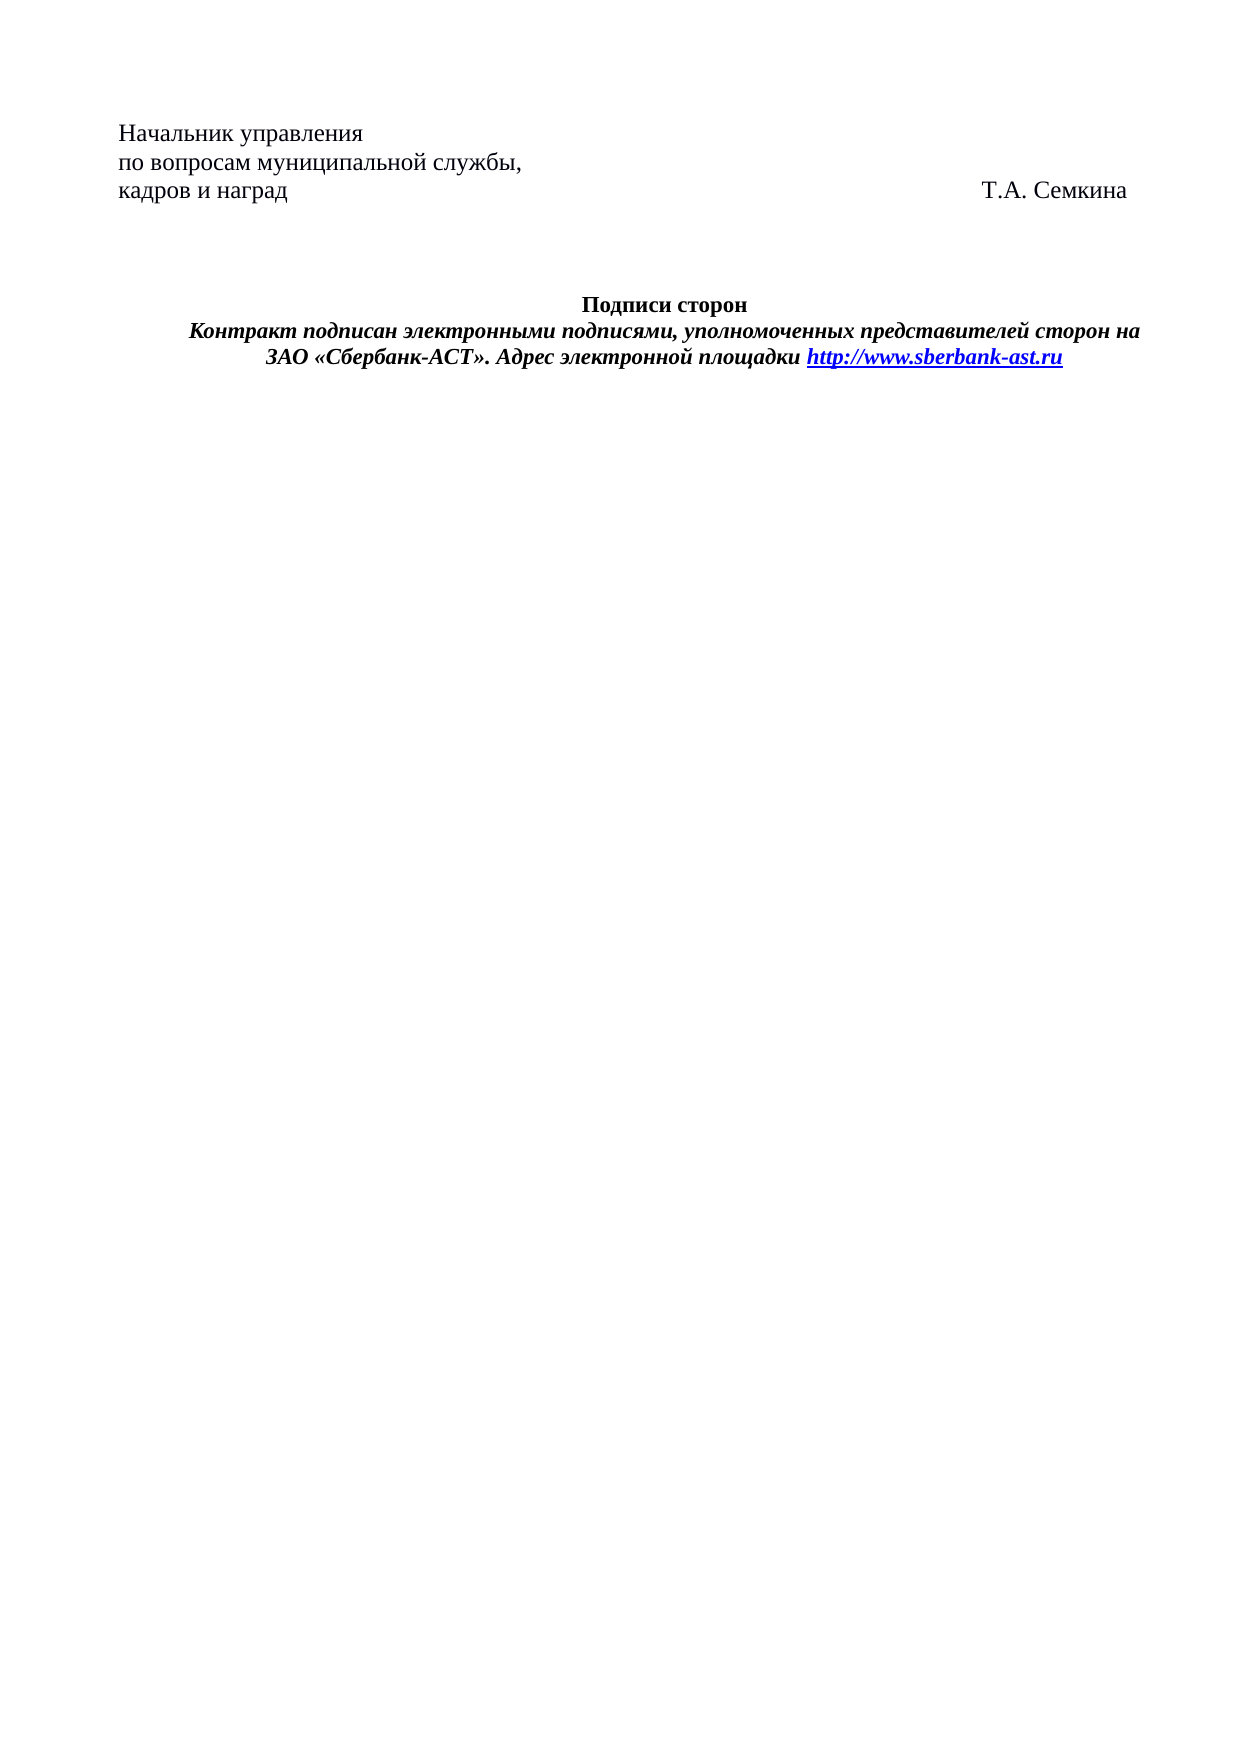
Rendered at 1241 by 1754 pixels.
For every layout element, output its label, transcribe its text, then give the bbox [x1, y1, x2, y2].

text Контракт подписан электронными подписями, уполномоченных представителей сторон на ЗАО «Сбербанк-АСТ». Адрес электронной площадки http://www.sberbank-ast.ru [177, 317, 1152, 370]
text Подписи сторон [177, 291, 1152, 317]
text Начальник управления [118, 118, 1152, 147]
text кадров и наград Т.А. Семкина [118, 176, 1152, 204]
text по вопросам муниципальной службы, [118, 147, 1152, 176]
